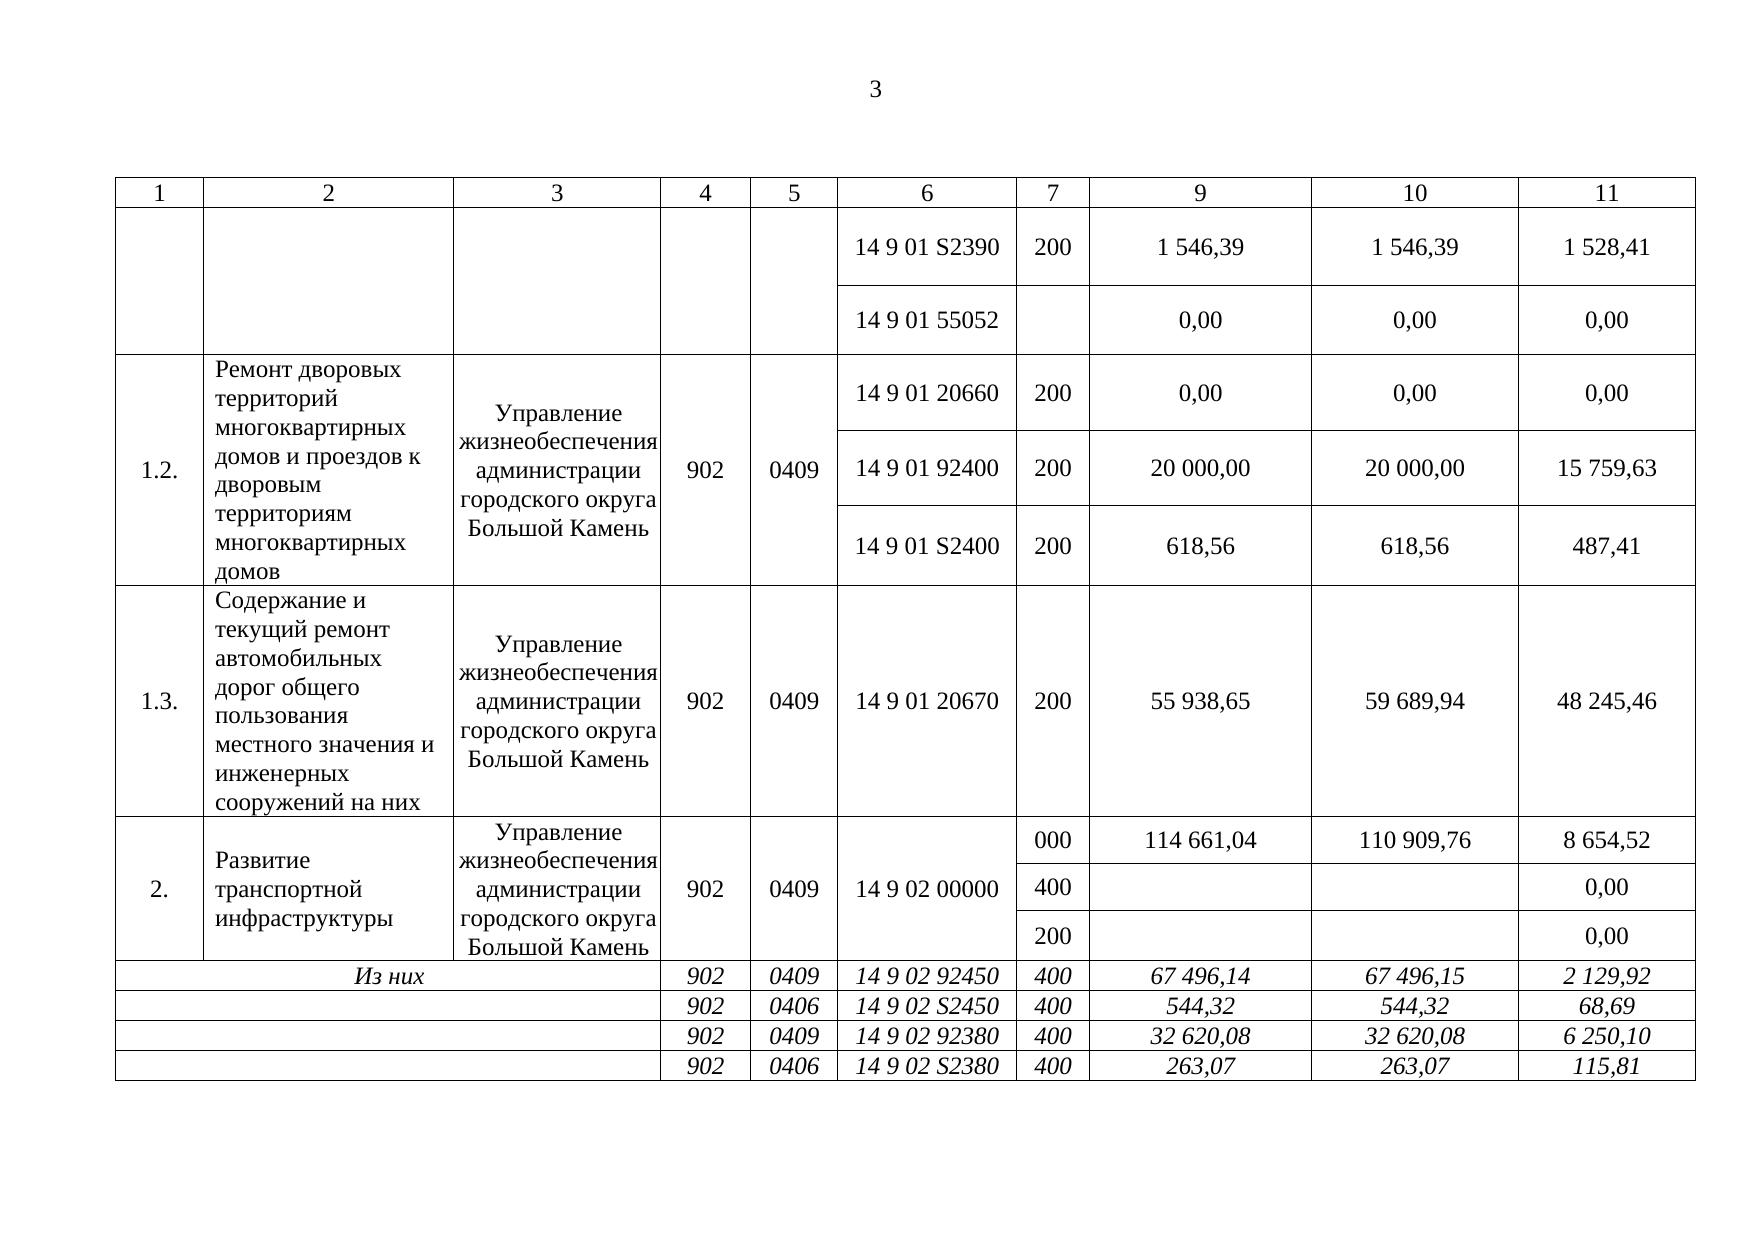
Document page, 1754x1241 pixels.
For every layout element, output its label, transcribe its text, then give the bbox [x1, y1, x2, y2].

table_cell 0409 [751, 961, 837, 990]
table_cell 0,00 [1519, 286, 1695, 353]
table_cell 200 [1017, 208, 1089, 285]
table_cell 263,07 [1090, 1051, 1311, 1079]
table_cell 14 9 02 92380 [838, 1021, 1016, 1050]
table_cell 59 689,94 [1312, 586, 1518, 816]
table_cell 48 245,46 [1519, 586, 1695, 816]
table_cell 14 9 01 92400 [838, 431, 1016, 505]
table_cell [454, 355, 660, 584]
table_cell 67 496,14 [1090, 961, 1311, 990]
table_cell 618,56 [1312, 506, 1518, 584]
table_cell 487,41 [1519, 506, 1695, 584]
table_cell 0409 [751, 817, 837, 960]
table_cell 1.3. [116, 586, 203, 816]
table_cell Ремонт дворовых территорий многоквартирных домов и проездов к дворовым территориям многоквартирных домов [204, 355, 453, 584]
table_cell 14 9 02 S2450 [838, 991, 1016, 1020]
table_header 6 [838, 178, 1016, 207]
table_cell 0,00 [1312, 355, 1518, 429]
table_cell 110 909,76 [1312, 817, 1518, 863]
table_cell 67 496,15 [1312, 961, 1518, 990]
table_cell [1312, 864, 1518, 910]
table_cell 0,00 [1519, 911, 1695, 960]
table_cell 0409 [751, 1021, 837, 1050]
table_cell 0,00 [1090, 355, 1311, 429]
table_cell 2 129,92 [1519, 961, 1695, 990]
table_cell 0,00 [1519, 864, 1695, 910]
table_cell 1.2. [116, 355, 203, 584]
table_cell 20 000,00 [1090, 431, 1311, 505]
table_header 3 [454, 178, 660, 207]
table_cell 6 250,10 [1519, 1021, 1695, 1050]
table_cell 0406 [751, 1051, 837, 1079]
table_cell 14 9 01 S2390 [838, 208, 1016, 285]
table_cell [116, 991, 660, 1020]
table_cell Из них [116, 961, 660, 990]
table_cell [116, 1051, 660, 1079]
table_cell 000 [1017, 817, 1089, 863]
table_cell 544,32 [1312, 991, 1518, 1020]
table_cell 400 [1017, 1021, 1089, 1050]
table_cell 902 [661, 586, 750, 816]
table_cell Развитие транспортной инфраструктуры [204, 817, 453, 960]
table_cell 20 000,00 [1312, 431, 1518, 505]
table_cell 14 9 02 92450 [838, 961, 1016, 990]
table_cell 32 620,08 [1090, 1021, 1311, 1050]
table_cell 0,00 [1312, 286, 1518, 353]
table_cell 400 [1017, 1051, 1089, 1079]
table_cell 0409 [751, 586, 837, 816]
table_cell 0,00 [1090, 286, 1311, 353]
table_cell 902 [661, 991, 750, 1020]
table_cell 55 938,65 [1090, 586, 1311, 816]
table_cell 14 9 01 55052 [838, 286, 1016, 353]
table_cell Управление жизнеобеспечения администрации городского округа Большой Камень [454, 586, 660, 816]
table_cell 14 9 01 20670 [838, 586, 1016, 816]
table_cell 14 9 01 S2400 [838, 506, 1016, 584]
table_cell 200 [1017, 586, 1089, 816]
table_cell Управление жизнеобеспечения администрации городского округа Большой Камень [454, 817, 660, 960]
table_cell 902 [661, 1021, 750, 1050]
table_cell [1090, 911, 1311, 960]
table_cell 400 [1017, 961, 1089, 990]
table_cell 114 661,04 [1090, 817, 1311, 863]
table_cell 115,81 [1519, 1051, 1695, 1079]
table_cell [116, 1021, 660, 1050]
table_cell 14 9 02 00000 [838, 817, 1016, 960]
table_cell 32 620,08 [1312, 1021, 1518, 1050]
table_cell 1 546,39 [1312, 208, 1518, 285]
table_cell 200 [1017, 506, 1089, 584]
table_cell 1 528,41 [1519, 208, 1695, 285]
table_cell 200 [1017, 911, 1089, 960]
table_cell 200 [1017, 431, 1089, 505]
table_cell 68,69 [1519, 991, 1695, 1020]
table_cell 263,07 [1312, 1051, 1518, 1079]
table_cell 0409 [751, 355, 837, 584]
table_header 9 [1090, 178, 1311, 207]
table_cell [1090, 864, 1311, 910]
table_cell 902 [661, 961, 750, 990]
table_cell 902 [661, 817, 750, 960]
table_header 2 [204, 178, 453, 207]
table_header 11 [1519, 178, 1695, 207]
table_cell 15 759,63 [1519, 431, 1695, 505]
table_cell 902 [661, 1051, 750, 1079]
table_cell 14 9 02 S2380 [838, 1051, 1016, 1079]
table_cell 400 [1017, 864, 1089, 910]
table_cell [1312, 911, 1518, 960]
table_cell 618,56 [1090, 506, 1311, 584]
table_cell 2. [116, 817, 203, 960]
table_cell [1017, 286, 1089, 353]
table_cell 1 546,39 [1090, 208, 1311, 285]
table_header 5 [751, 178, 837, 207]
table_header 1 [116, 178, 203, 207]
table_header 10 [1312, 178, 1518, 207]
table_cell 0406 [751, 991, 837, 1020]
table_cell 0,00 [1519, 355, 1695, 429]
table_cell 544,32 [1090, 991, 1311, 1020]
table_cell Содержание и текущий ремонт автомобильных дорог общего пользования местного значения и инженерных сооружений на них [204, 586, 453, 816]
table_header 7 [1017, 178, 1089, 207]
table_cell 200 [1017, 355, 1089, 429]
table_cell 8 654,52 [1519, 817, 1695, 863]
table_header 4 [661, 178, 750, 207]
table_cell 400 [1017, 991, 1089, 1020]
table_cell 902 [661, 355, 750, 584]
table_cell 14 9 01 20660 [838, 355, 1016, 429]
